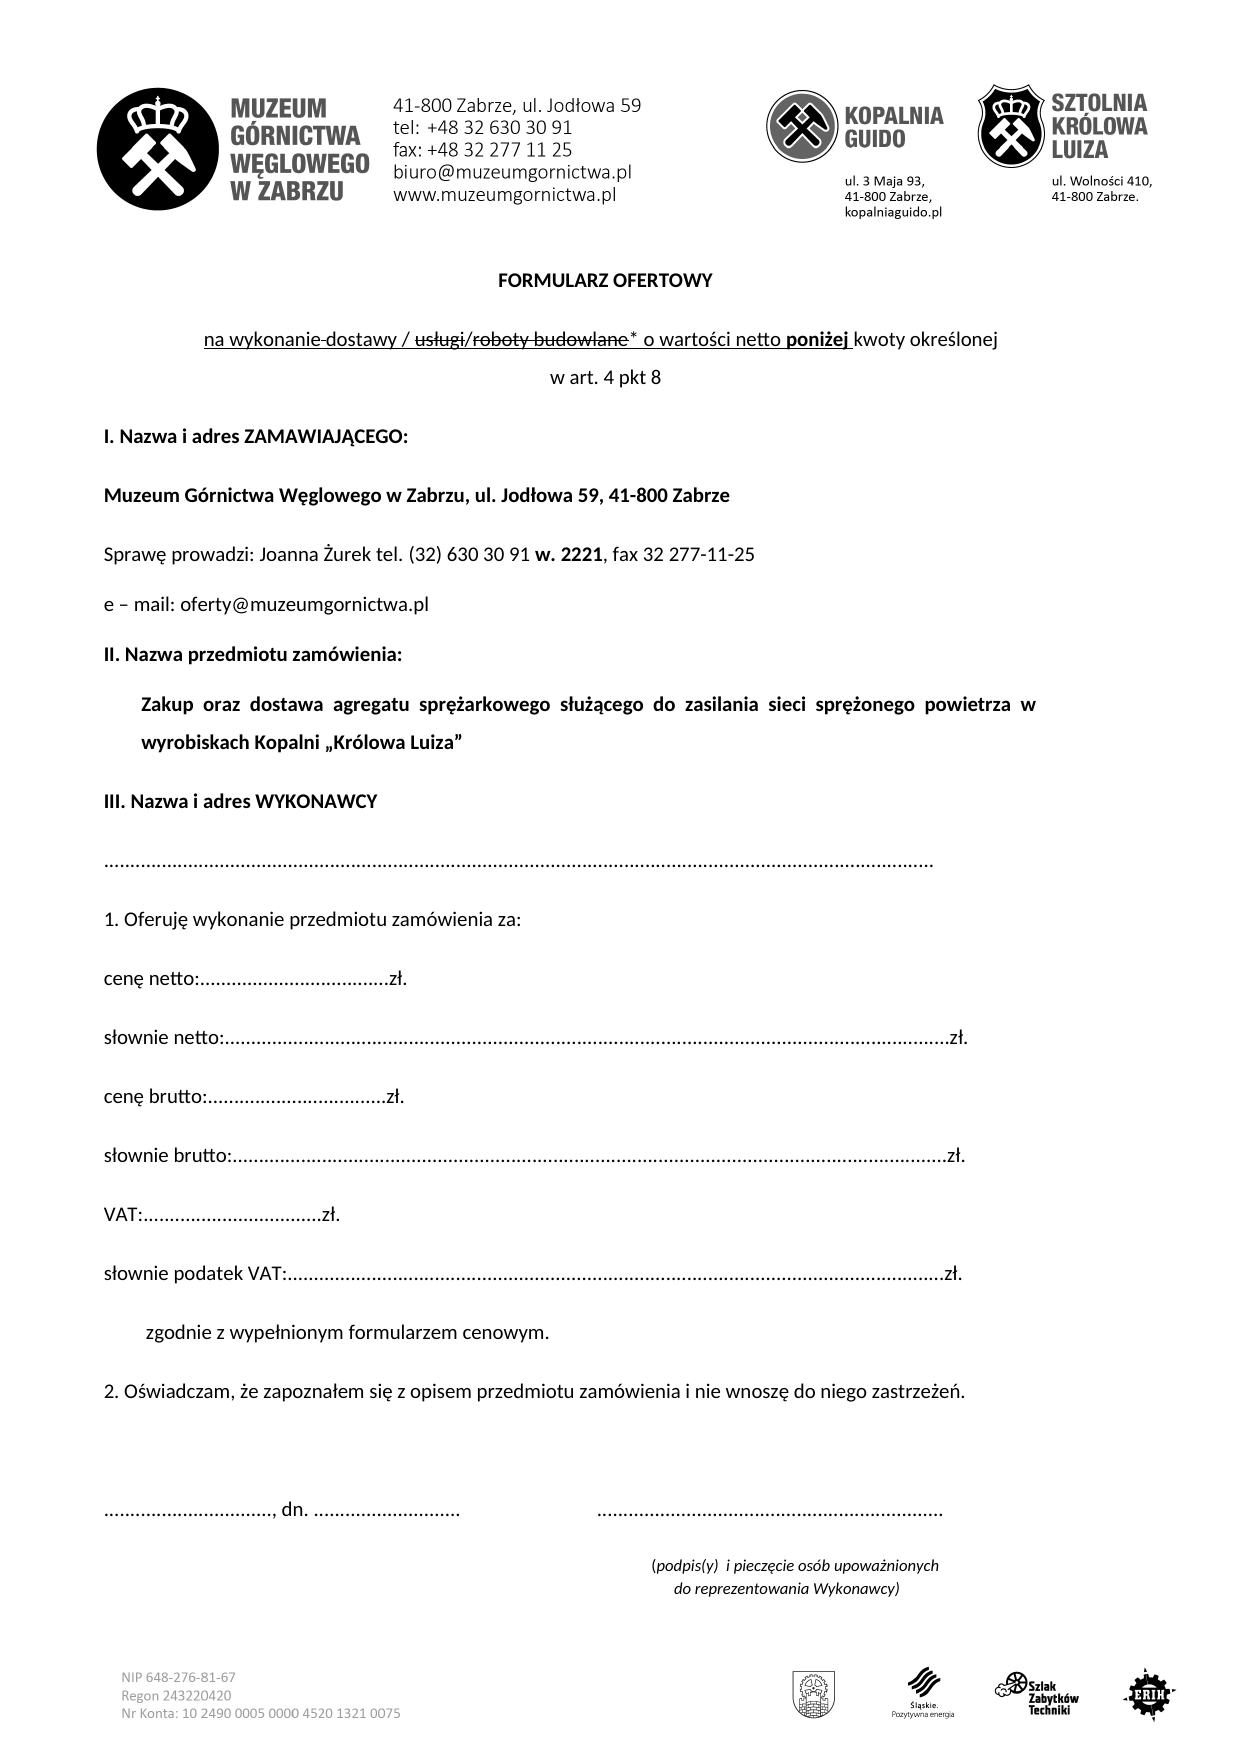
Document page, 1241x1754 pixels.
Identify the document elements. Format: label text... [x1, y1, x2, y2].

text II. Nazwa przedmiotu zamówienia: [103, 641, 1107, 667]
text do reprezentowania Wykonawcy) [502, 1578, 1107, 1598]
text Zakup oraz dostawa agregatu sprężarkowego służącego do zasilania sieci sprężonego powietrza w wyrobiskach Kopalni „Królowa Luiza” [141, 691, 1037, 755]
text cenę brutto:..................................zł. [103, 1083, 1107, 1109]
text cenę netto:....................................zł. [103, 965, 1107, 991]
text .............................................................................................................................................................. [103, 847, 1107, 873]
picture [1, 0, 1241, 221]
text III. Nazwa i adres WYKONAWCY [103, 788, 1107, 814]
text 2. Oświadczam, że zapoznałem się z opisem przedmiotu zamówienia i nie wnoszę do niego zastrzeżeń. [103, 1378, 1107, 1403]
text VAT:..................................zł. [103, 1201, 1107, 1227]
text Sprawę prowadzi: Joanna Żurek tel. (32) 630 30 91 w. 2221, fax 32 277-11-25 [103, 541, 1107, 567]
text (podpis(y) i pieczęcie osób upoważnionych [502, 1555, 1107, 1575]
picture [25, 1663, 1241, 1754]
subtitle FORMULARZ OFERTOWY [103, 267, 1107, 293]
text Muzeum Górnictwa Węglowego w Zabrzu, ul. Jodłowa 59, 41-800 Zabrze [103, 482, 1107, 508]
text e – mail: oferty@muzeumgornictwa.pl [103, 591, 1107, 617]
text I. Nazwa i adres ZAMAWIAJĄCEGO: [103, 423, 1107, 449]
text 1. Oferuję wykonanie przedmiotu zamówienia za: [103, 906, 1107, 932]
text zgodnie z wypełnionym formularzem cenowym. [103, 1319, 1107, 1344]
text na wykonanie dostawy / usługi/roboty budowlane* o wartości netto poniżej kwoty określonej w art. 4 pkt 8 [103, 326, 1107, 390]
text słownie podatek VAT:.............................................................................................................................zł. [103, 1260, 1107, 1286]
text słownie brutto:........................................................................................................................................zł. [103, 1142, 1107, 1168]
text ................................, dn. ............................ .................................................................. [103, 1496, 1107, 1521]
text słownie netto:..........................................................................................................................................zł. [103, 1024, 1107, 1050]
